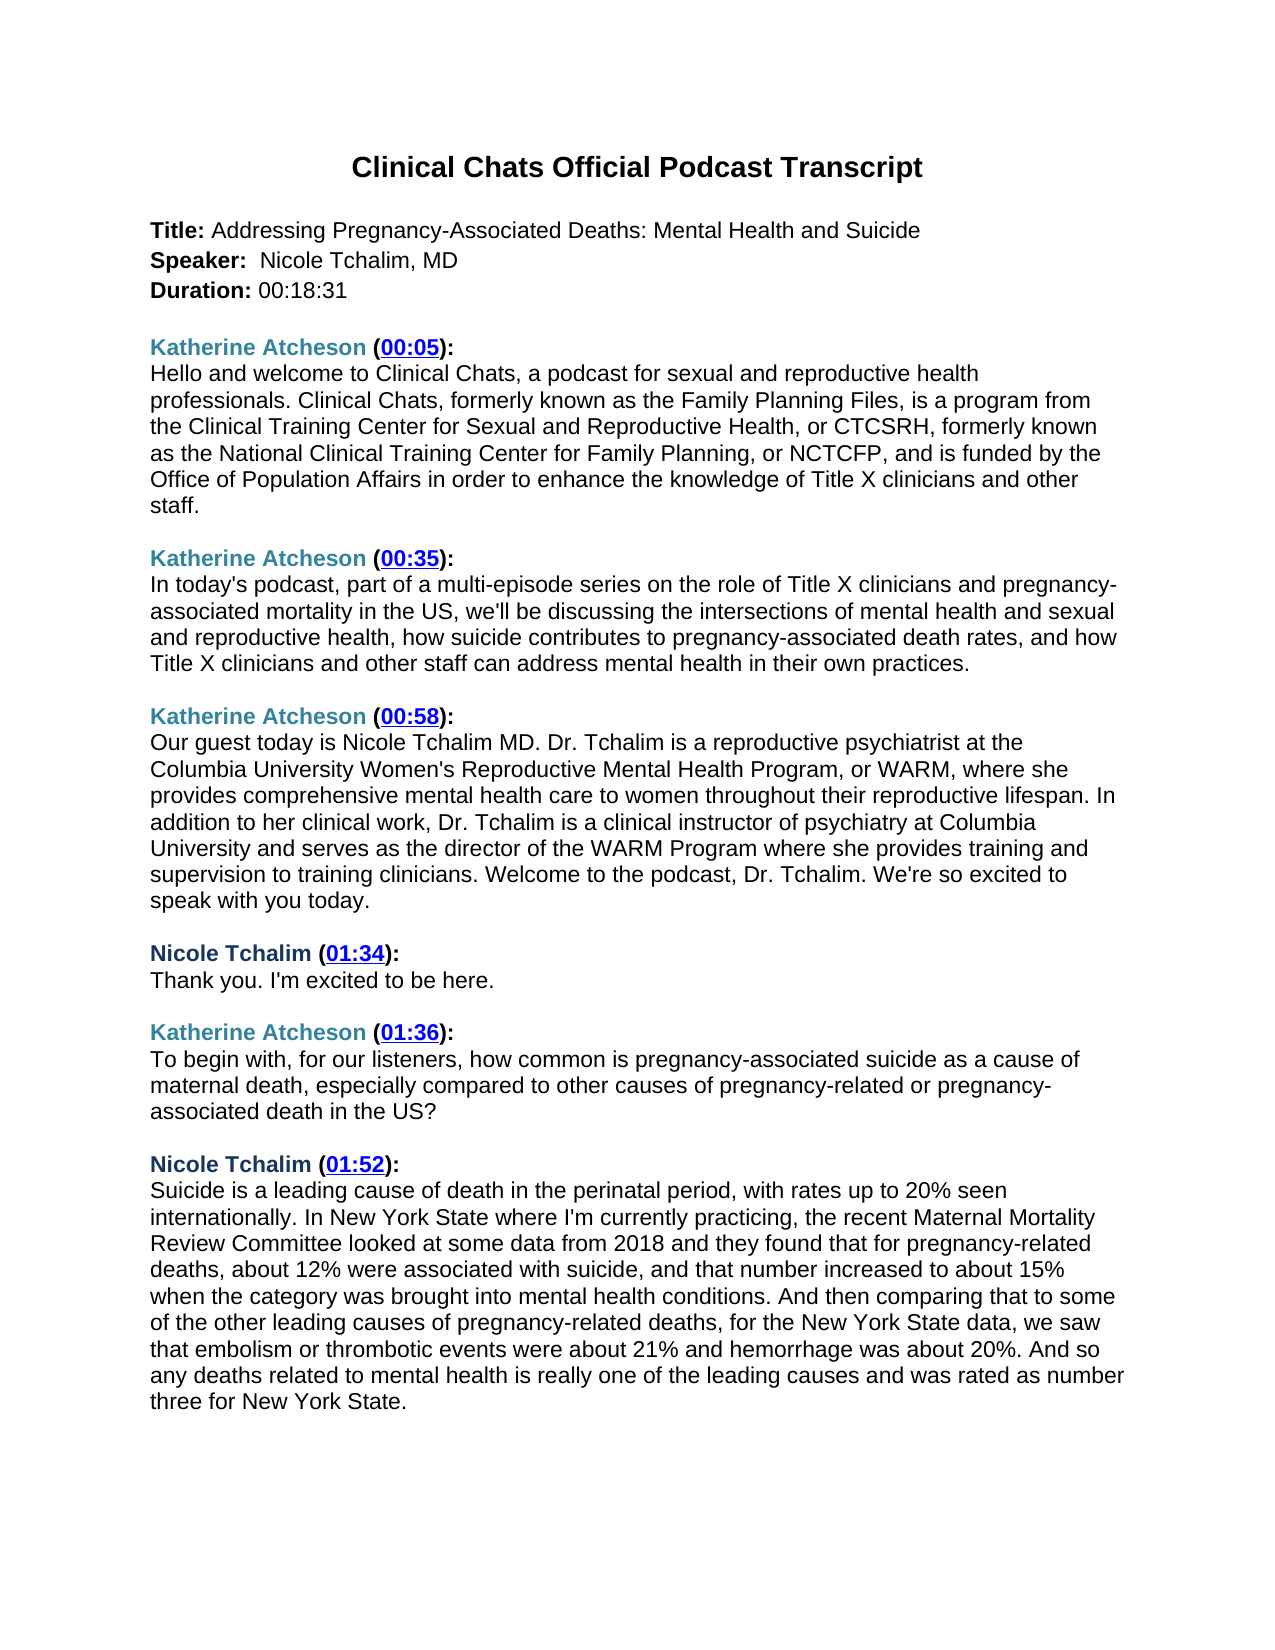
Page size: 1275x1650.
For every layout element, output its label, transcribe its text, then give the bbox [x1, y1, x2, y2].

text Suicide is a leading cause of death in the perinatal period, with rates up to 20% seen internationally. In New York State where I'm currently practicing, the recent Maternal Mortality Review Committee looked at some data from 2018 and they found that for pregnancy-related deaths, about 12% were associated with suicide, and that number increased to about 15% when the category was brought into mental health conditions. And then comparing that to some of the other leading causes of pregnancy-related deaths, for the New York State data, we saw that embolism or thrombotic events were about 21% and hemorrhage was about 20%. And so any deaths related to mental health is really one of the leading causes and was rated as number three for New York State. [150, 1177, 1125, 1414]
text Katherine Atcheson (00:58): [150, 703, 1125, 729]
text Nicole Tchalim (01:52): [150, 1151, 1125, 1177]
text Thank you. I'm excited to be here. [150, 967, 1125, 993]
text Hello and welcome to Clinical Chats, a podcast for sexual and reproductive health professionals. Clinical Chats, formerly known as the Family Planning Files, is a program from the Clinical Training Center for Sexual and Reproductive Health, or CTCSRH, formerly known as the National Clinical Training Center for Family Planning, or NCTCFP, and is funded by the Office of Population Affairs in order to enhance the knowledge of Title X clinicians and other staff. [150, 360, 1125, 518]
text Katherine Atcheson (01:36): [150, 1019, 1125, 1046]
text Our guest today is Nicole Tchalim MD. Dr. Tchalim is a reproductive psychiatrist at the Columbia University Women's Reproductive Mental Health Program, or WARM, where she provides comprehensive mental health care to women throughout their reproductive lifespan. In addition to her clinical work, Dr. Tchalim is a clinical instructor of psychiatry at Columbia University and serves as the director of the WARM Program where she provides training and supervision to training clinicians. Welcome to the podcast, Dr. Tchalim. We're so excited to [150, 729, 1125, 887]
text Duration: 00:18:31 [150, 277, 1125, 304]
text To begin with, for our listeners, how common is pregnancy-associated suicide as a cause of maternal death, especially compared to other causes of pregnancy-related or pregnancy-associated death in the US? [150, 1046, 1125, 1125]
text Clinical Chats Official Podcast Transcript [150, 150, 1125, 183]
text Title: Addressing Pregnancy-Associated Deaths: Mental Health and Suicide [150, 217, 1125, 243]
text Nicole Tchalim (01:34): [150, 940, 1125, 967]
text Speaker: Nicole Tchalim, MD [150, 247, 1125, 274]
text Katherine Atcheson (00:05): [150, 334, 1125, 360]
text In today's podcast, part of a multi-episode series on the role of Title X clinicians and pregnancy-associated mortality in the US, we'll be discussing the intersections of mental health and sexual and reproductive health, how suicide contributes to pregnancy-associated death rates, and how Title X clinicians and other staff can address mental health in their own practices. [150, 571, 1125, 677]
text speak with you today. [150, 887, 1125, 914]
text Katherine Atcheson (00:35): [150, 545, 1125, 571]
